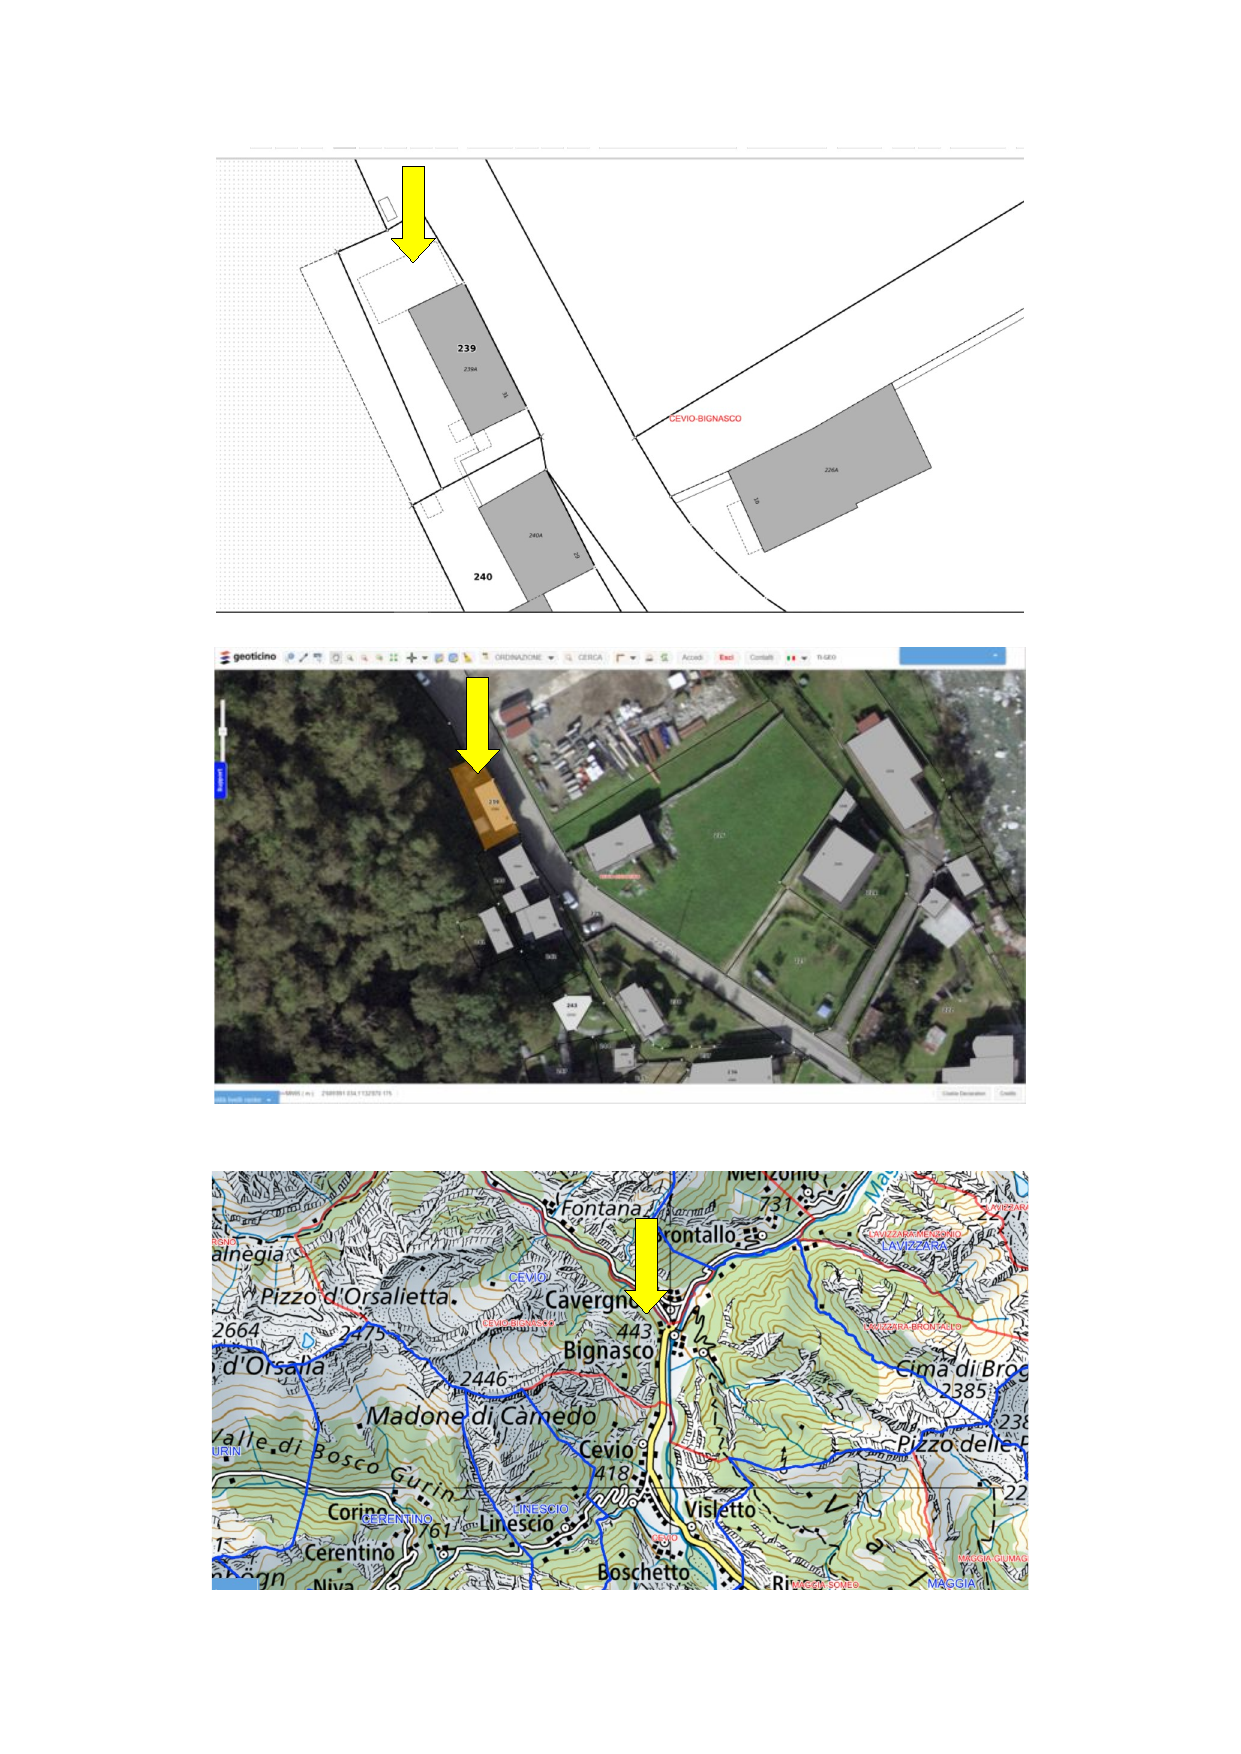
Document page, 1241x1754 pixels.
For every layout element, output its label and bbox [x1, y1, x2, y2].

picture [214, 647, 1026, 1104]
picture [216, 147, 1024, 613]
picture [211, 1171, 1029, 1590]
